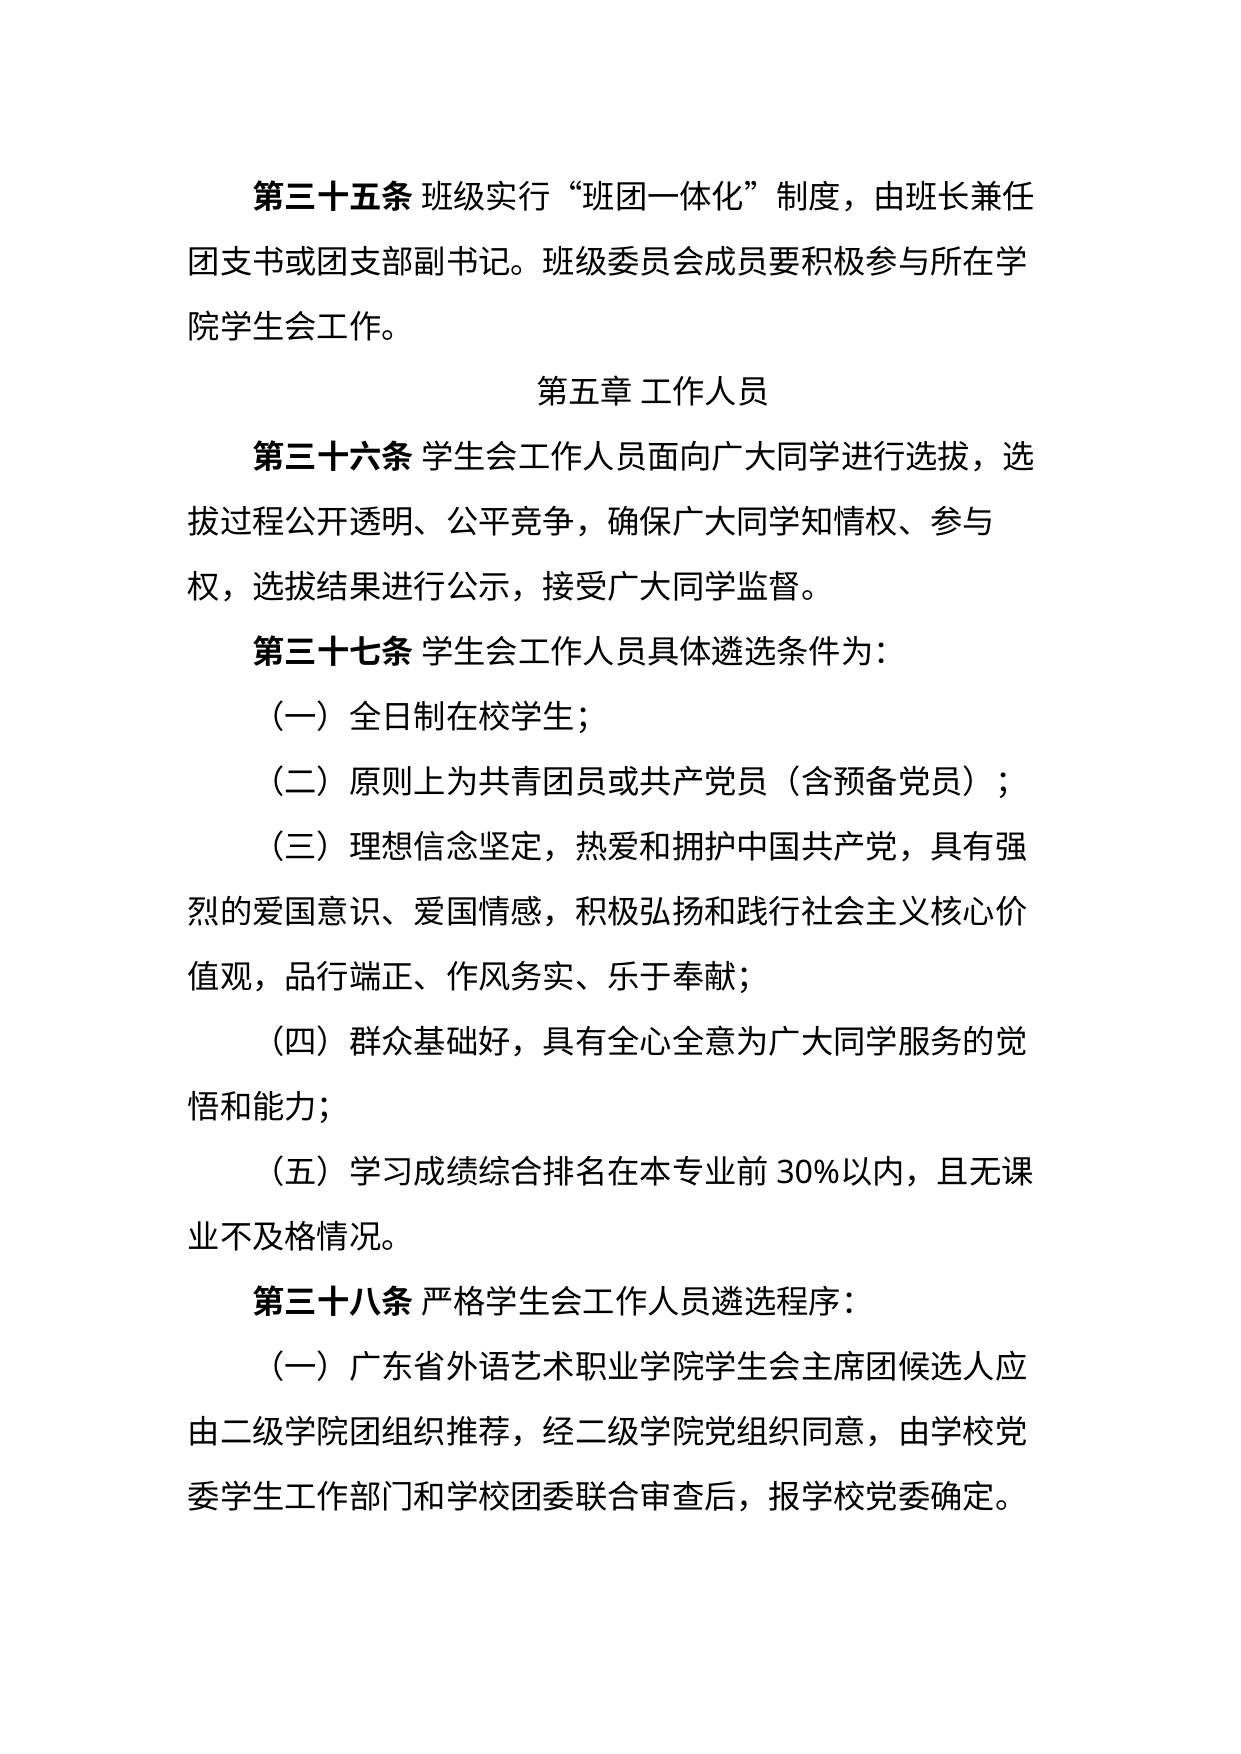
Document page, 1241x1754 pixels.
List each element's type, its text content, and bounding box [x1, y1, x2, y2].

text 第章 [187, 357, 1053, 422]
text 第三十八条 严格遴选程序： [187, 1267, 1053, 1332]
text （三）理想信念坚定，热爱和拥护中国共产党，具有强烈的爱国意识、爱国情感，积极弘扬和践行社会主义核心价值观，品行端正、作风务实、乐于奉献； [187, 812, 1053, 1007]
text （二）原则上为共青团员或共产党员（含预备党员）； [187, 747, 1053, 812]
text （五）学习成绩综合排名在本专业前 30%以内，且无课业不及格情况。 [187, 1137, 1053, 1267]
text （一）全日制在校学生； [187, 682, 1053, 747]
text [187, 1332, 1053, 1527]
text 第三十六条 面向广大同学进行选拔，选拔过程公开透明、公平竞争，确保广大同学知情权、参与权，选拔结果进行公示，接受广大同学监督。 [187, 422, 1053, 617]
text 第三十五条 班级实行“班团一体化”制度，由班长兼任团支书或团支部副书记。班级委员会成员要积极参与学院学生会工作。 [187, 162, 1053, 357]
text 第三十七条 具体遴选条件为： [187, 617, 1053, 682]
text （四）群众基础好，具有全心全意为广大同学服务的觉悟和能力； [187, 1007, 1053, 1137]
